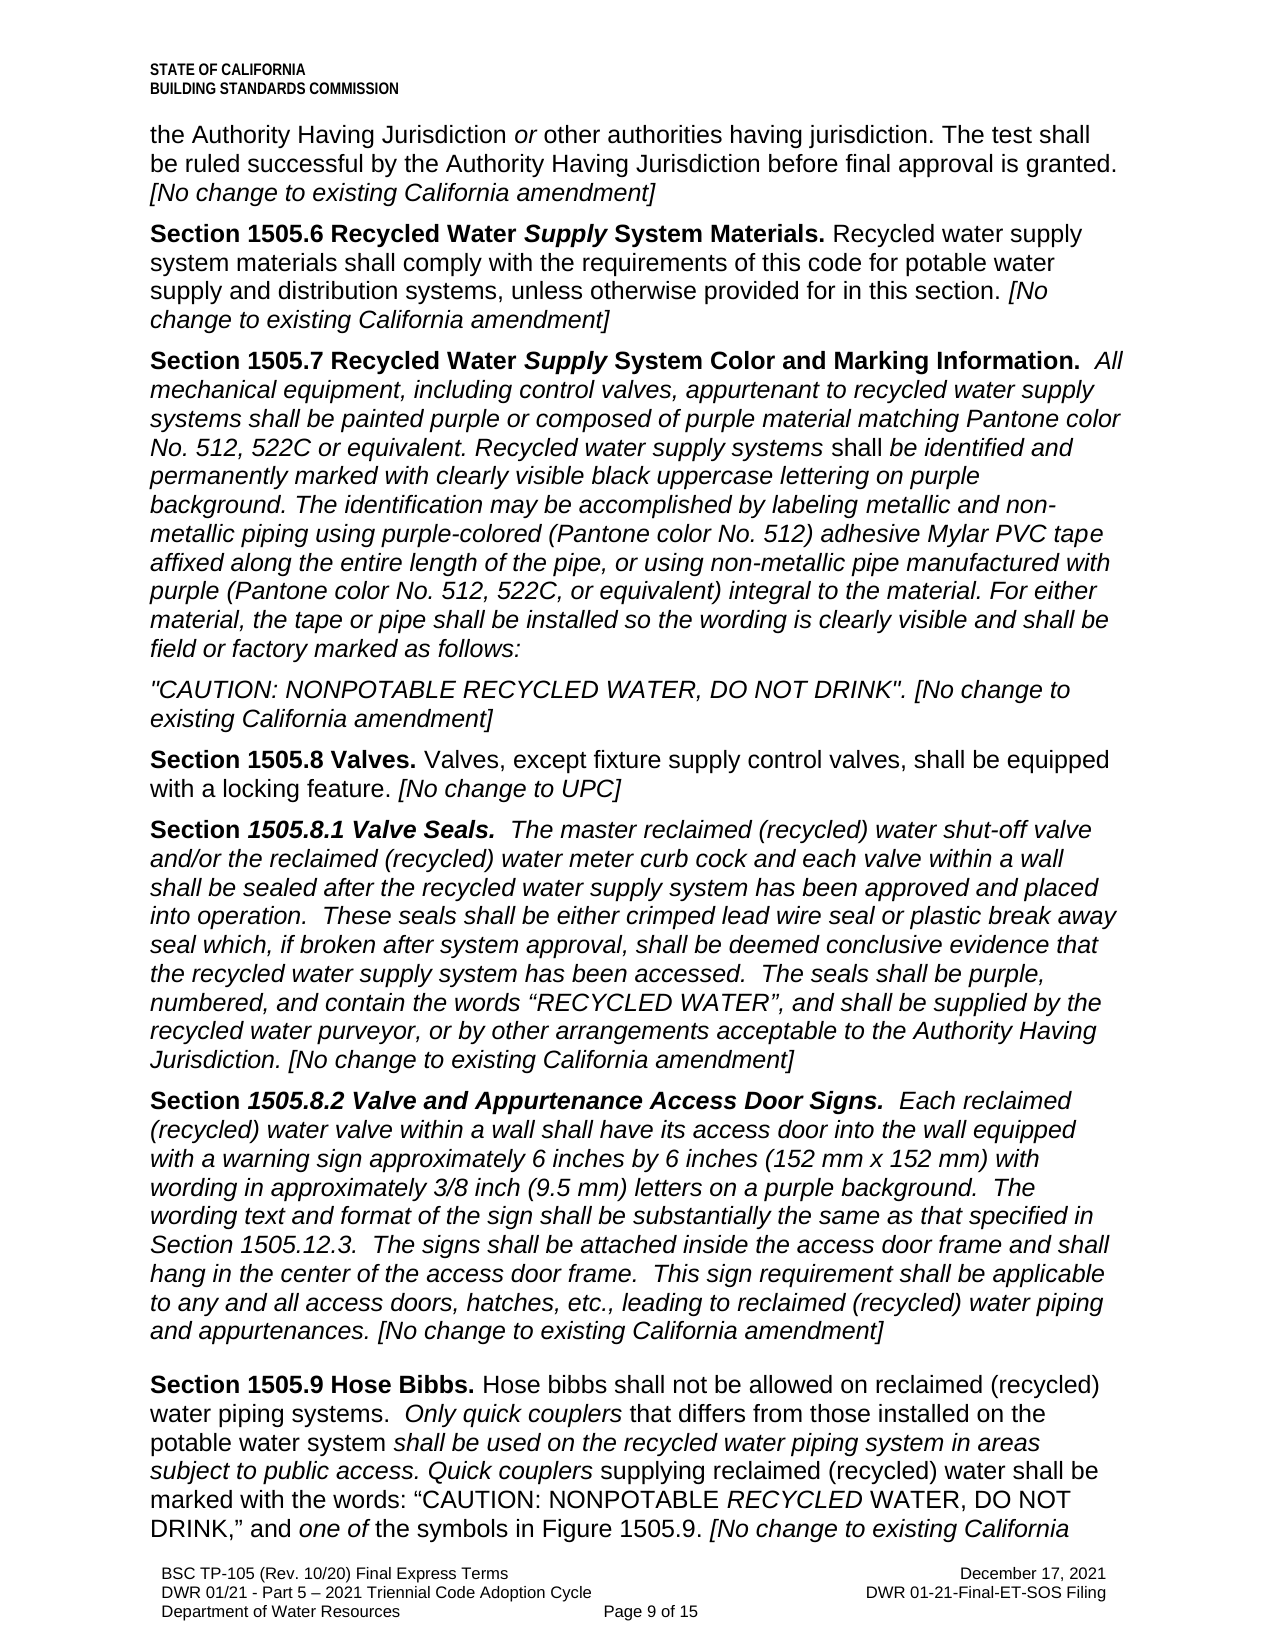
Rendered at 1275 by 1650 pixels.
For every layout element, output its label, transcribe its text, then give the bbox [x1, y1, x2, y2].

text Section 1505.8 Valves. Valves, except fixture supply control valves, shall be equipped with a locking feature. [No change to UPC] [150, 745, 1125, 802]
text Section 1505.8.2 Valve and Appurtenance Access Door Signs. Each reclaimed (recycled) water valve within a wall shall have its access door into the wall equipped with a warning sign approximately 6 inches by 6 inches (152 mm x 152 mm) with wording in approximately 3/8 inch (9.5 mm) letters on a purple background. The wording text and format of the sign shall be substantially the same as that specified in Section 1505.12.3. The signs shall be attached inside the access door frame and shall hang in the center of the access door frame. This sign requirement shall be applicable to any and all access doors, hatches, etc., leading to reclaimed (recycled) water piping and appurtenances. [No change to existing California amendment] [150, 1086, 1125, 1345]
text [150, 1370, 1125, 1542]
text Section 1505.6 Recycled Water Supply System Materials. Recycled water supply system materials shall comply with the requirements of this code for potable water supply and distribution systems, unless otherwise provided for in this section. [No change to existing California amendment] [150, 219, 1125, 334]
text "CAUTION: NONPOTABLE RECYCLED WATER, DO NOT DRINK". [No change to existing California amendment] [150, 675, 1125, 732]
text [150, 120, 1125, 206]
text Section 1505.8.1 Valve Seals. The master reclaimed (recycled) water shut-off valve and/or the reclaimed (recycled) water meter curb cock and each valve within a wall shall be sealed after the recycled water supply system has been approved and placed into operation. These seals shall be either crimped lead wire seal or plastic break away seal which, if broken after system approval, shall be deemed conclusive evidence that the recycled water supply system has been accessed. The seals shall be purple, numbered, and contain the words “Recycled Water”, and shall be supplied by the recycled water purveyor, or by other arrangements acceptable to the Authority Having Jurisdiction. [No change to existing California amendment] [150, 815, 1125, 1074]
text Section 1505.7 Recycled Water Supply System Color and Marking Information. All mechanical equipment, including control valves, appurtenant to recycled water supply systems shall be painted purple or composed of purple material matching Pantone color No. 512, 522C or equivalent. Recycled water supply systems shall be identified and permanently marked with clearly visible black uppercase lettering on purple background. The identification may be accomplished by labeling metallic and non-metallic piping using purple-colored (Pantone color No. 512) adhesive Mylar PVC tape affixed along the entire length of the pipe, or using non-metallic pipe manufactured with purple (Pantone color No. 512, 522C, or equivalent) integral to the material. For either material, the tape or pipe shall be installed so the wording is clearly visible and shall be field or factory marked as follows: [150, 346, 1125, 662]
